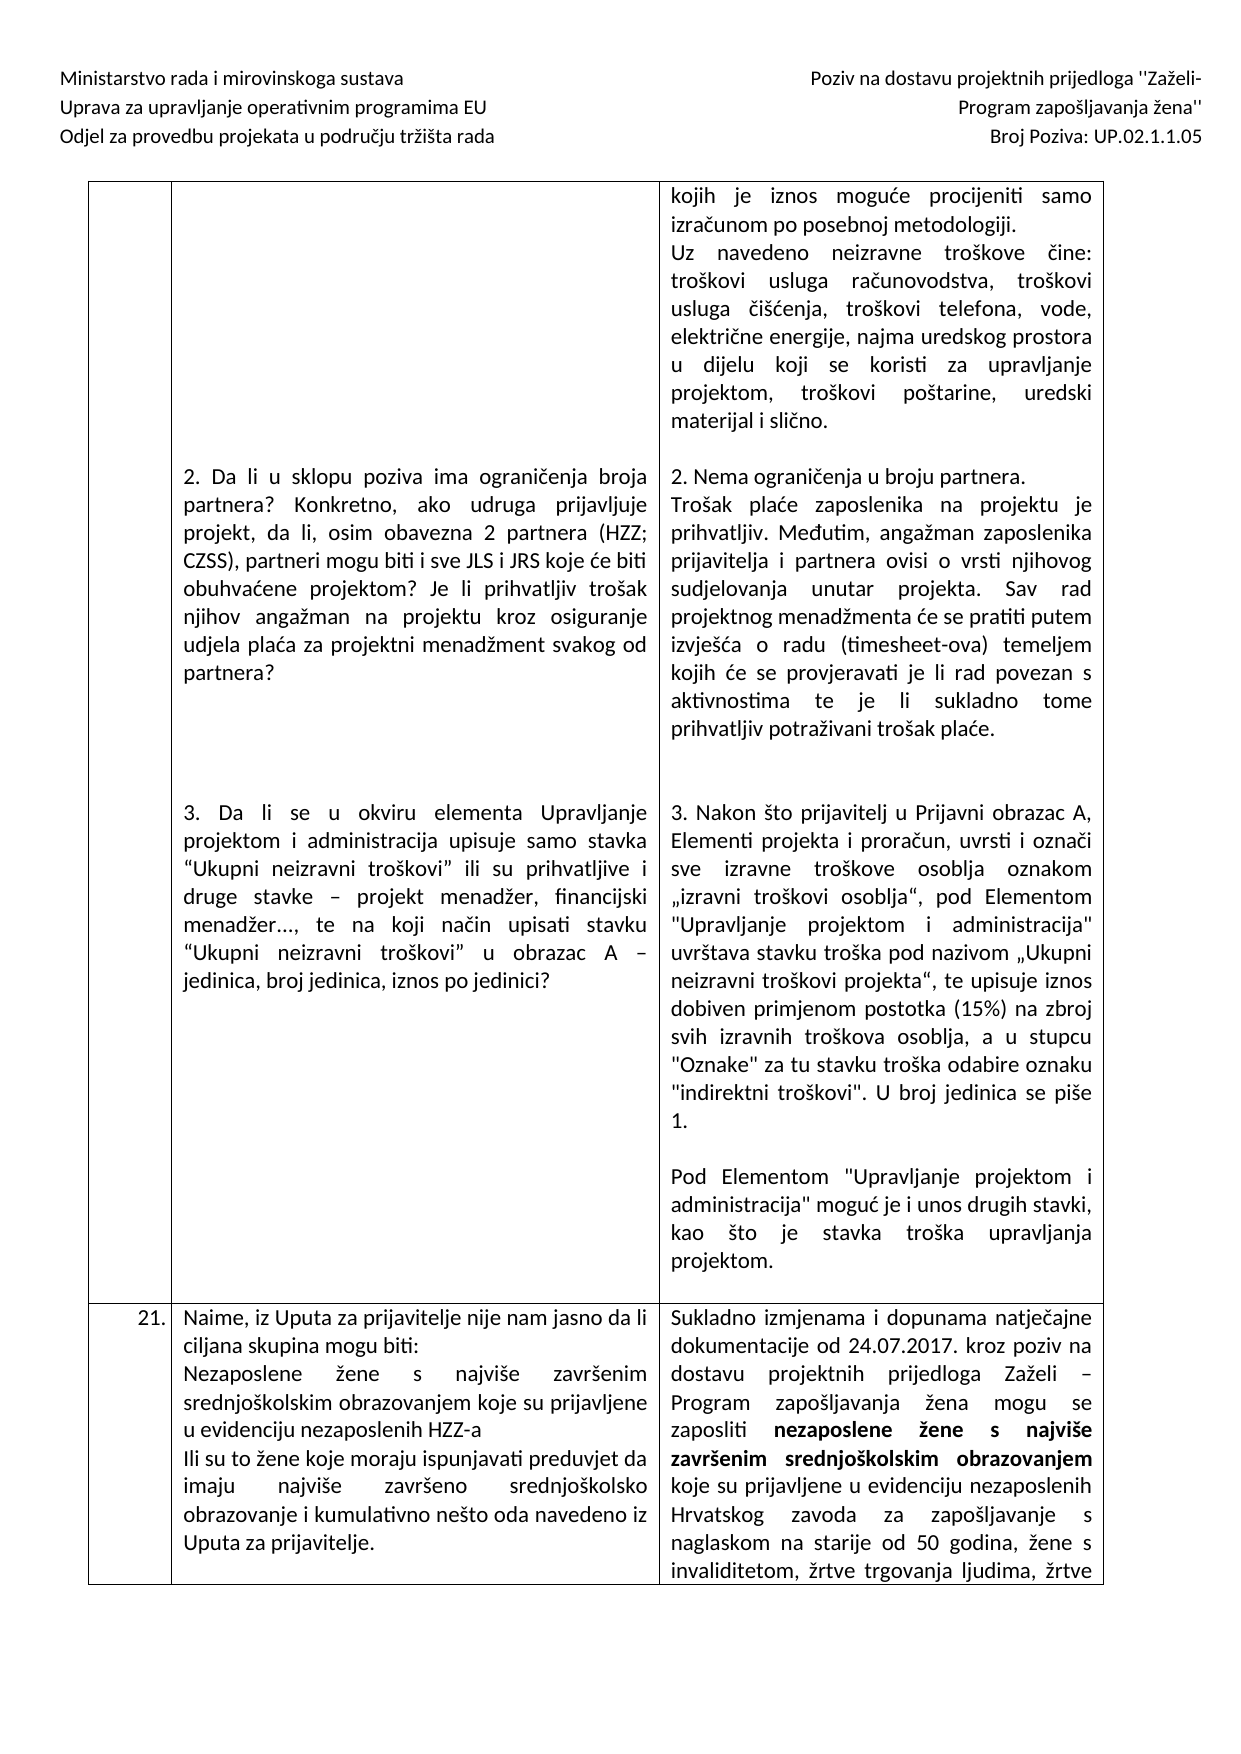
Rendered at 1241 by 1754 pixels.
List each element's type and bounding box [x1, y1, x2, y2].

table_cell [172, 1304, 659, 1584]
table_cell [89, 1304, 171, 1584]
table_cell [172, 182, 659, 1302]
table_cell [660, 1304, 1103, 1584]
table_cell [660, 182, 1103, 1302]
table_cell [89, 182, 171, 1302]
